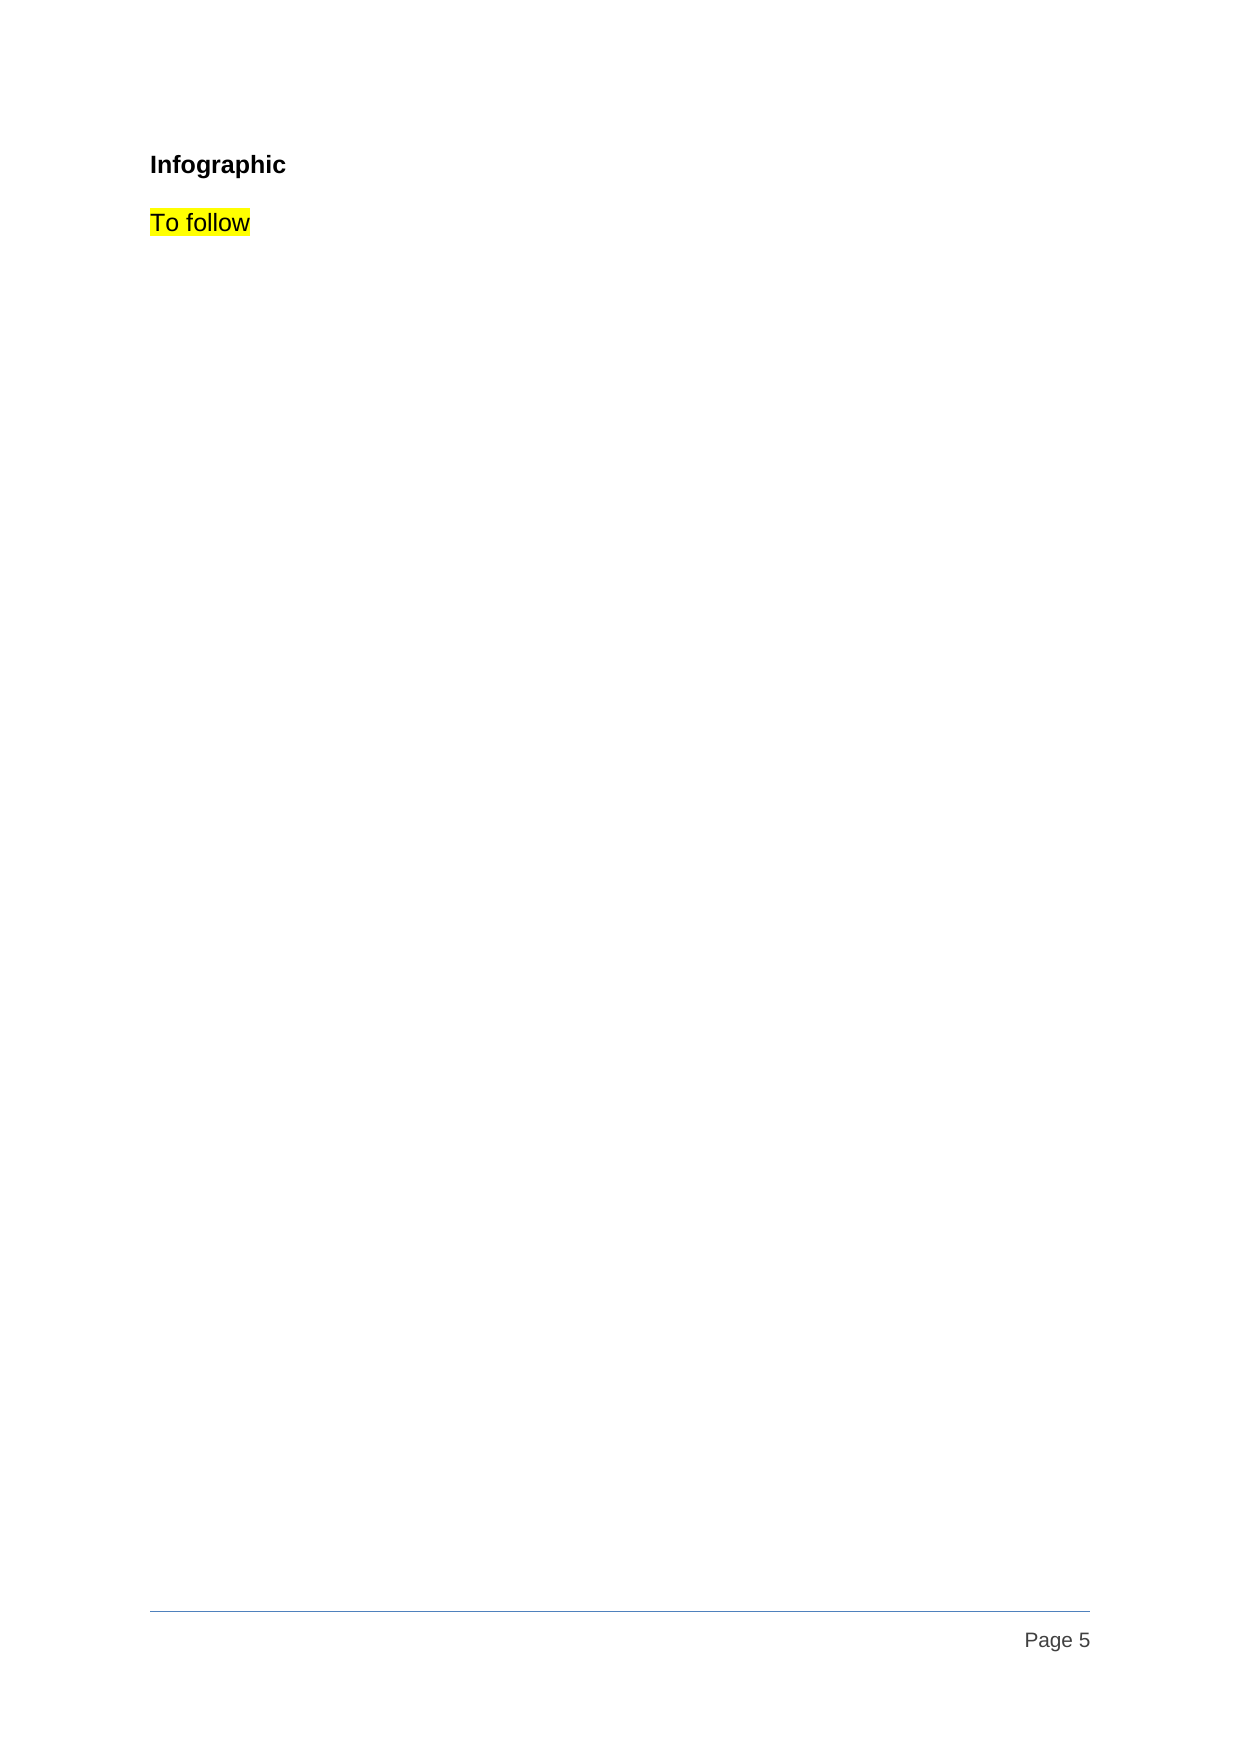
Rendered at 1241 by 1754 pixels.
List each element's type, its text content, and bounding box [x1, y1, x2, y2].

text Infographic [150, 150, 1090, 179]
text To follow [150, 207, 1090, 236]
